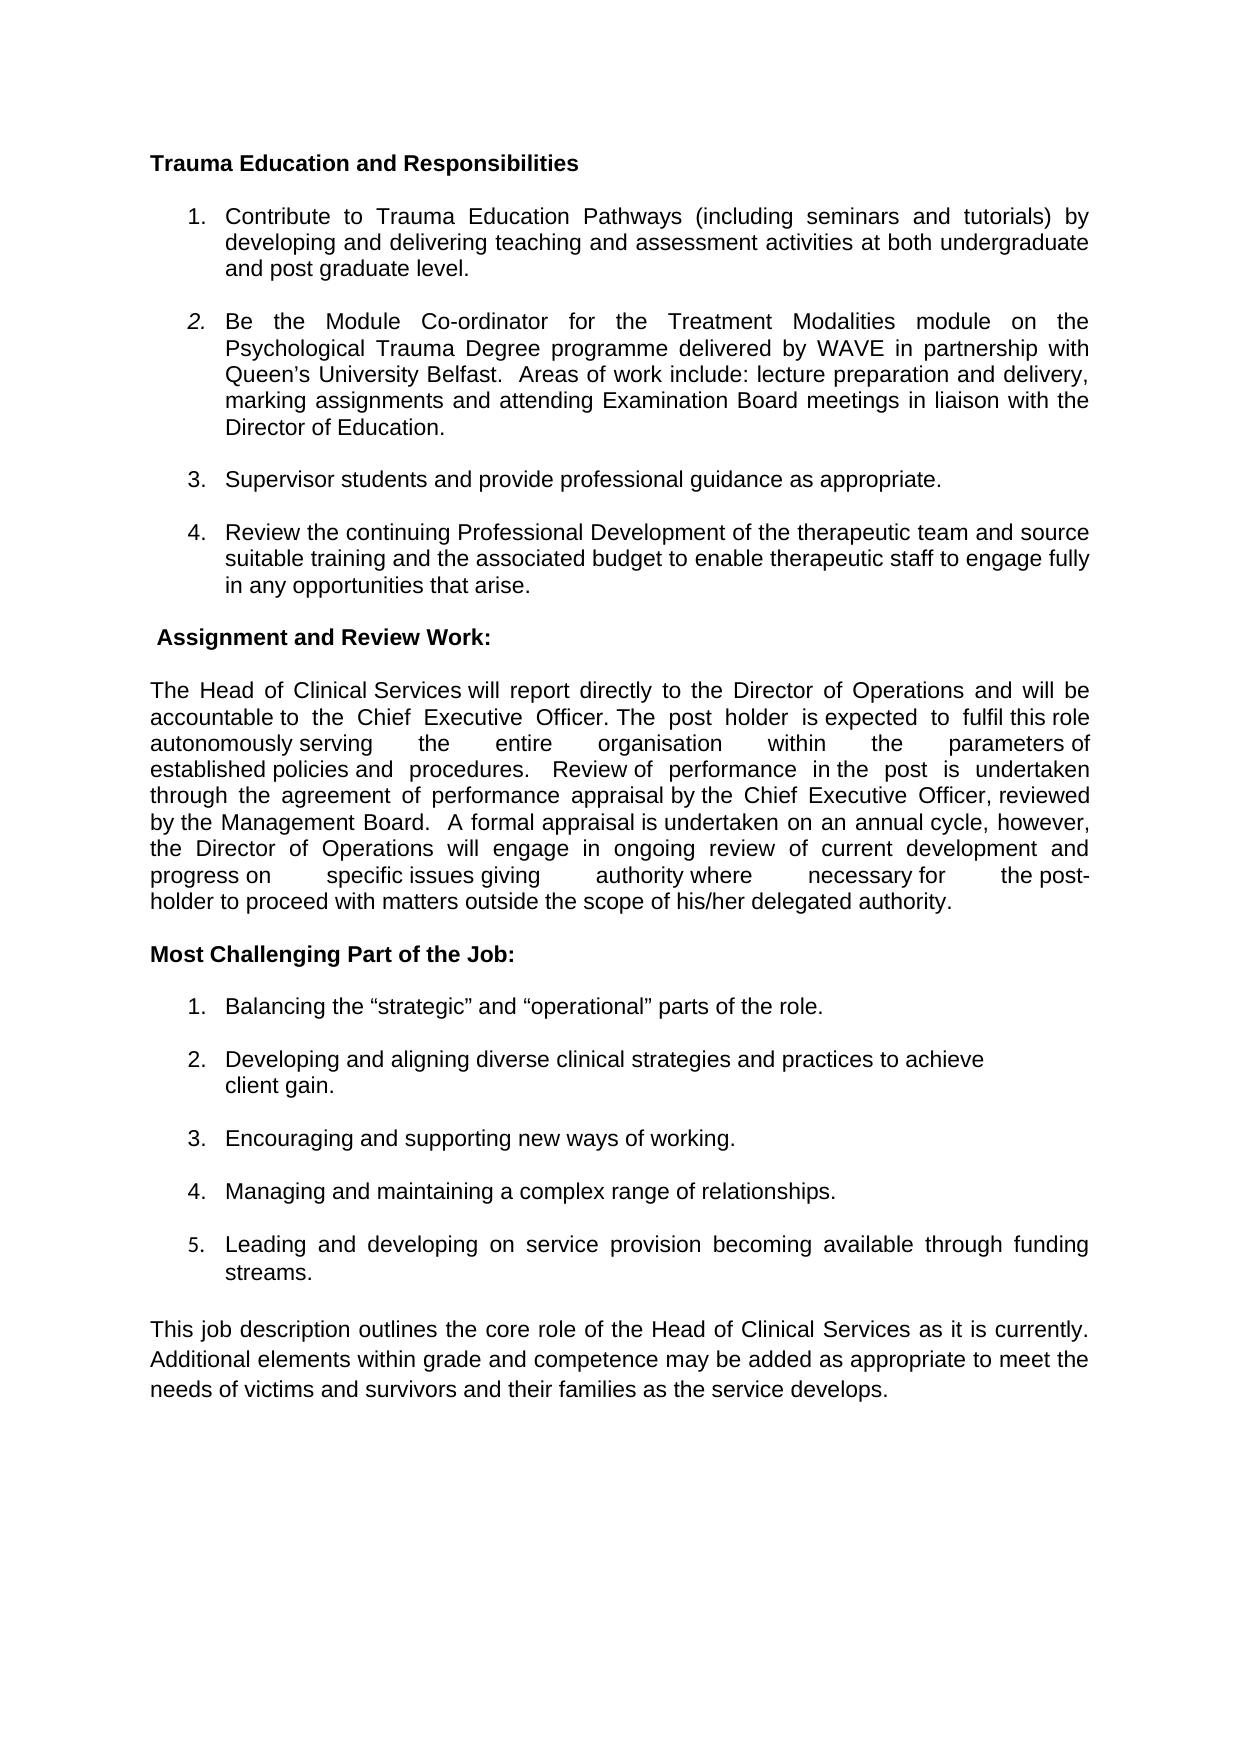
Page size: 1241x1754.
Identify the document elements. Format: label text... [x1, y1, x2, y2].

list Be the Module Co-ordinator for the Treatment Modalities module on the Psychological Trauma Degree programme delivered by WAVE in partnership with Queen’s University Belfast. Areas of work include: lecture preparation and delivery, marking assignments and attending Examination Board meetings in liaison with the Director of Education. [187, 308, 1090, 440]
list Leading and developing on service provision becoming available through funding streams. [187, 1231, 1090, 1285]
list Managing and maintaining a complex range of relationships. [187, 1178, 1090, 1204]
list Developing and aligning diverse clinical strategies and practices to achieve client gain. [187, 1046, 1090, 1099]
text Trauma Education and Responsibilities [150, 150, 1090, 176]
text Most Challenging Part of the Job: [150, 941, 1090, 967]
text This job description outlines the core role of the Head of Clinical Services as it is currently. Additional elements within grade and competence may be added as appropriate to meet the needs of victims and survivors and their families as the service develops. [150, 1316, 1090, 1403]
list Review the continuing Professional Development of the therapeutic team and source suitable training and the associated budget to enable therapeutic staff to engage fully in any opportunities that arise. [187, 519, 1090, 598]
list Balancing the “strategic” and “operational” parts of the role. [187, 993, 1090, 1020]
list Encouraging and supporting new ways of working. [187, 1125, 1090, 1151]
list Supervisor students and provide professional guidance as appropriate. [187, 466, 1090, 493]
text The Head of Clinical Services will report directly to the Director of Operations and will be accountable to the Chief Executive Officer. The post holder is expected to fulfil this role autonomously serving the entire organisation within the parameters of established policies and procedures. Review of performance in the post is undertaken through the agreement of performance appraisal by the Chief Executive Officer, reviewed by the Management Board. A formal appraisal is undertaken on an annual cycle, however, the Director of Operations will engage in ongoing review of current development and progress on specific issues giving authority where necessary for the post-holder to proceed with matters outside the scope of his/her delegated authority. [150, 677, 1090, 914]
list Contribute to Trauma Education Pathways (including seminars and tutorials) by developing and delivering teaching and assessment activities at both undergraduate and post graduate level. [187, 203, 1090, 282]
text Assignment and Review Work: [150, 624, 1090, 651]
